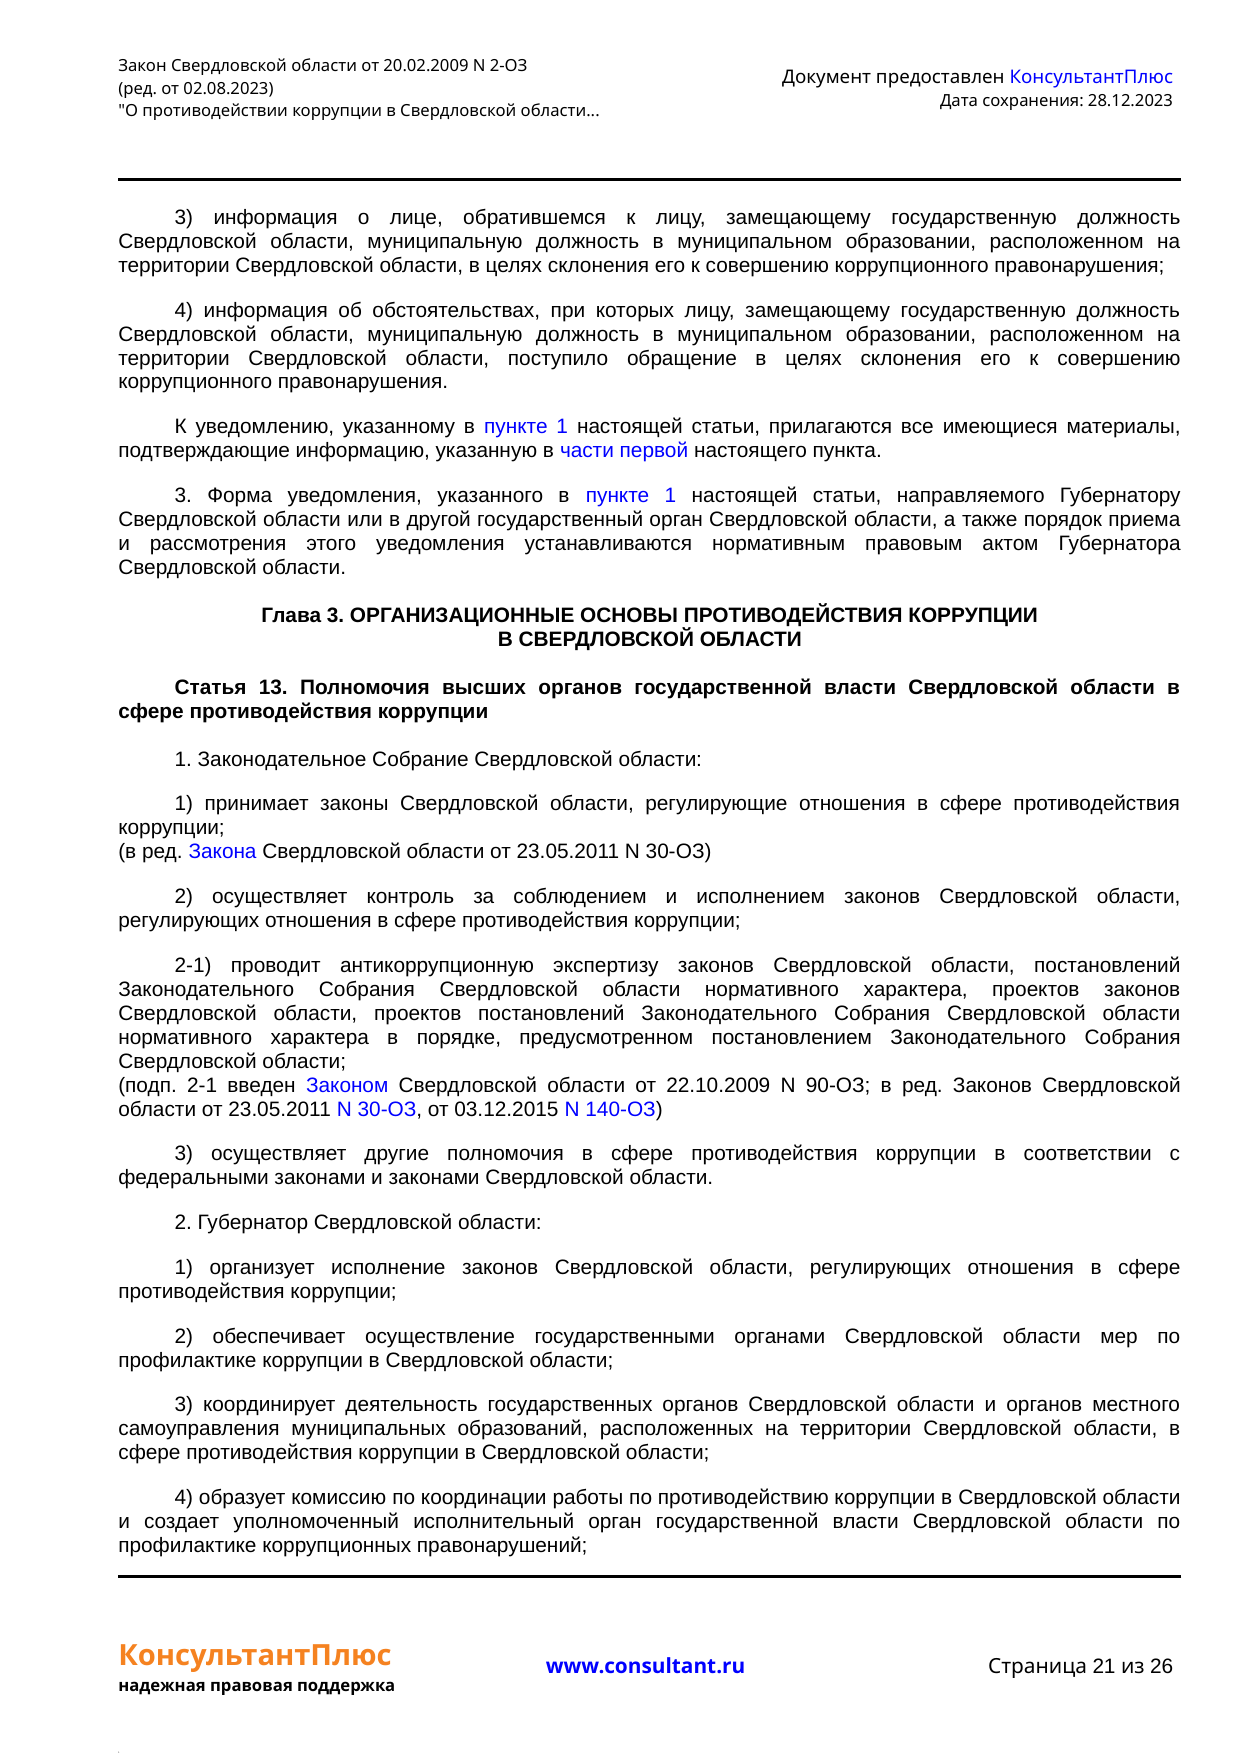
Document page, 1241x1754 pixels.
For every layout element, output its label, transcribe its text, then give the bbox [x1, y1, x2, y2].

text 1) принимает законы Свердловской области, регулирующие отношения в сфере противодействия коррупции; [118, 791, 1181, 839]
text 2) обеспечивает осуществление государственными органами Свердловской области мер по профилактике коррупции в Свердловской области; [118, 1323, 1181, 1371]
text (подп. 2-1 введен Законом Свердловской области от 22.10.2009 N 90-ОЗ; в ред. Законов Свердловской области от 23.05.2011 N 30-ОЗ, от 03.12.2015 N 140-ОЗ) [118, 1072, 1181, 1120]
text 2. Губернатор Свердловской области: [118, 1210, 1181, 1234]
text 2-1) проводит антикоррупционную экспертизу законов Свердловской области, постановлений Законодательного Собрания Свердловской области нормативного характера, проектов законов Свердловской области, проектов постановлений Законодательного Собрания Свердловской области нормативного характера в порядке, предусмотренном постановлением Законодательного Собрания Свердловской области; [118, 953, 1181, 1072]
text 3) осуществляет другие полномочия в сфере противодействия коррупции в соответствии с федеральными законами и законами Свердловской области. [118, 1141, 1181, 1189]
text 1. Законодательное Собрание Свердловской области: [118, 746, 1181, 770]
title Статья 13. Полномочия высших органов государственной власти Свердловской области в сфере противодействия коррупции [118, 674, 1181, 722]
text К уведомлению, указанному в пункте 1 настоящей статьи, прилагаются все имеющиеся материалы, подтверждающие информацию, указанную в части первой настоящего пункта. [118, 414, 1181, 462]
text 2) осуществляет контроль за соблюдением и исполнением законов Свердловской области, регулирующих отношения в сфере противодействия коррупции; [118, 884, 1181, 932]
text (в ред. Закона Свердловской области от 23.05.2011 N 30-ОЗ) [118, 839, 1181, 863]
text 4) информация об обстоятельствах, при которых лицу, замещающему государственную должность Свердловской области, муниципальную должность в муниципальном образовании, расположенном на территории Свердловской области, поступило обращение в целях склонения его к совершению коррупционного правонарушения. [118, 297, 1181, 393]
text 1) организует исполнение законов Свердловской области, регулирующих отношения в сфере противодействия коррупции; [118, 1255, 1181, 1303]
title В СВЕРДЛОВСКОЙ ОБЛАСТИ [118, 627, 1181, 651]
text 4) образует комиссию по координации работы по противодействию коррупции в Свердловской области и создает уполномоченный исполнительный орган государственной власти Свердловской области по профилактике коррупционных правонарушений; [118, 1485, 1181, 1557]
text 3) информация о лице, обратившемся к лицу, замещающему государственную должность Свердловской области, муниципальную должность в муниципальном образовании, расположенном на территории Свердловской области, в целях склонения его к совершению коррупционного правонарушения; [118, 205, 1181, 277]
title Глава 3. ОРГАНИЗАЦИОННЫЕ ОСНОВЫ ПРОТИВОДЕЙСТВИЯ КОРРУПЦИИ [118, 603, 1181, 627]
text 3. Форма уведомления, указанного в пункте 1 настоящей статьи, направляемого Губернатору Свердловской области или в другой государственный орган Свердловской области, а также порядок приема и рассмотрения этого уведомления устанавливаются нормативным правовым актом Губернатора Свердловской области. [118, 483, 1181, 579]
text 3) координирует деятельность государственных органов Свердловской области и органов местного самоуправления муниципальных образований, расположенных на территории Свердловской области, в сфере противодействия коррупции в Свердловской области; [118, 1392, 1181, 1464]
